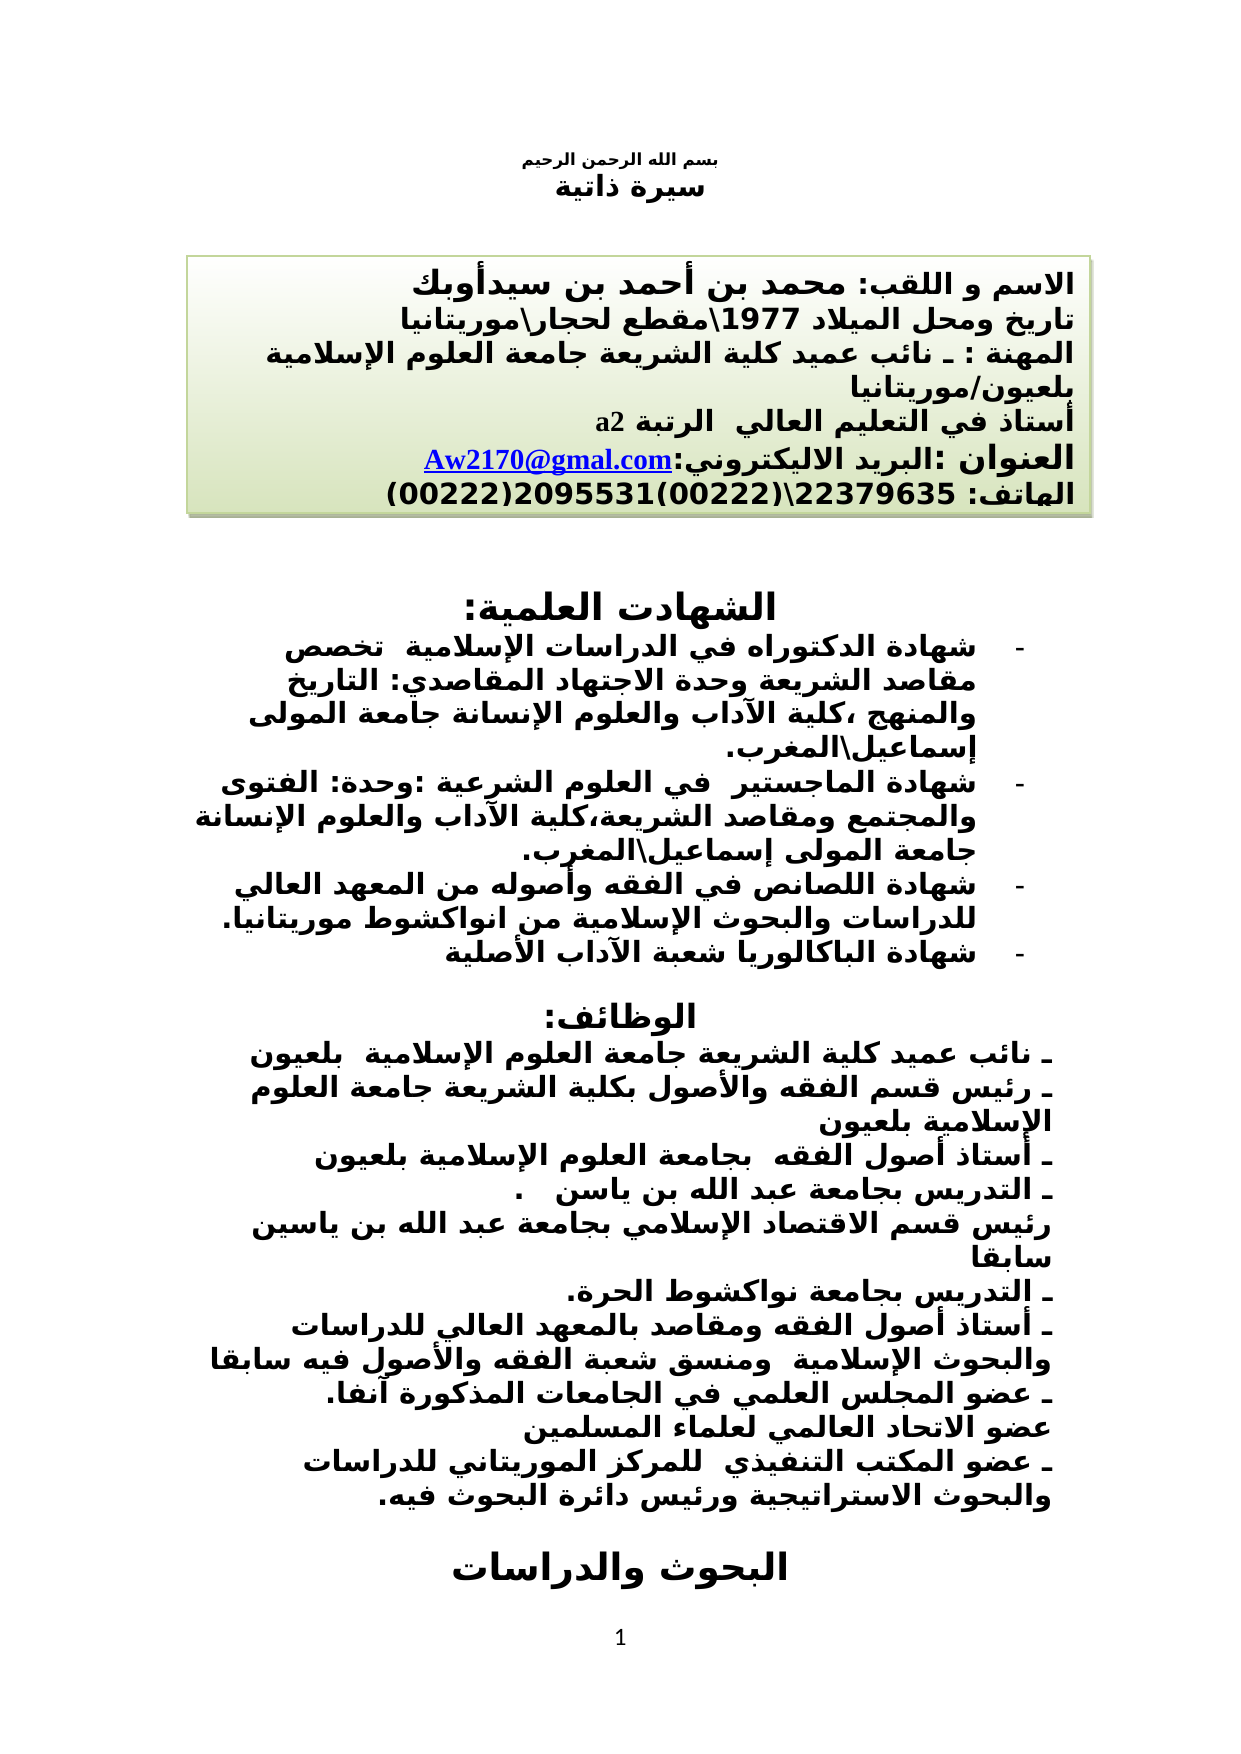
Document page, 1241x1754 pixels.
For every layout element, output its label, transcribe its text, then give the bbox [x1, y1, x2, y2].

text ـ عضو المكتب التنفيذي للمركز الموريتاني للدراسات والبحوث الاستراتيجية ورئيس دائرة البحوث فيه. [187, 1444, 1053, 1512]
text ـ رئيس قسم الفقه والأصول بكلية الشريعة جامعة العلوم الإسلامية بلعيون [187, 1071, 1053, 1139]
text ـ أستاذ أصول الفقه بجامعة العلوم الإسلامية بلعيون [187, 1139, 1053, 1173]
text بسم الله الرحمن الرحيم [187, 150, 1053, 169]
text ـ عضو المجلس العلمي في الجامعات المذكورة آنفا. [187, 1376, 1053, 1410]
text ـ أستاذ أصول الفقه ومقاصد بالمعهد العالي للدراسات والبحوث الإسلامية ومنسق شعبة الفقه والأصول فيه سابقا [187, 1308, 1053, 1376]
text ـ التدريس بجامعة عبد الله بن ياسن . [187, 1173, 1053, 1207]
text الشهادت العلمية: [187, 585, 1053, 629]
list شهادة الماجستير في العلوم الشرعية :وحدة: الفتوى والمجتمع ومقاصد الشريعة،كلية الآداب والعلوم الإنسانة جامعة المولى إسماعيل\المغرب. [187, 765, 1015, 867]
text ـ التدريس بجامعة نواكشوط الحرة. [187, 1274, 1053, 1308]
text ـ نائب عميد كلية الشريعة جامعة العلوم الإسلامية بلعيون [187, 1037, 1053, 1071]
list شهادة الباكالوريا شعبة الآداب الأصلية [187, 935, 1015, 969]
text سيرة ذاتية [187, 169, 1053, 203]
list شهادة اللصانص في الفقه وأصوله من المعهد العالي للدراسات والبحوث الإسلامية من انواكشوط موريتانيا. [187, 867, 1015, 935]
text عضو الاتحاد العالمي لعلماء المسلمين [187, 1410, 1053, 1444]
text رئيس قسم الاقتصاد الإسلامي بجامعة عبد الله بن ياسين سابقا [187, 1207, 1053, 1274]
text الوظائف: [187, 998, 1053, 1037]
list شهادة الدكتوراه في الدراسات الإسلامية تخصص مقاصد الشريعة وحدة الاجتهاد المقاصدي: التاريخ والمنهج ،كلية الآداب والعلوم الإنسانة جامعة المولى إسماعيل\المغرب. [187, 629, 1015, 765]
text البحوث والدراسات [187, 1546, 1053, 1589]
